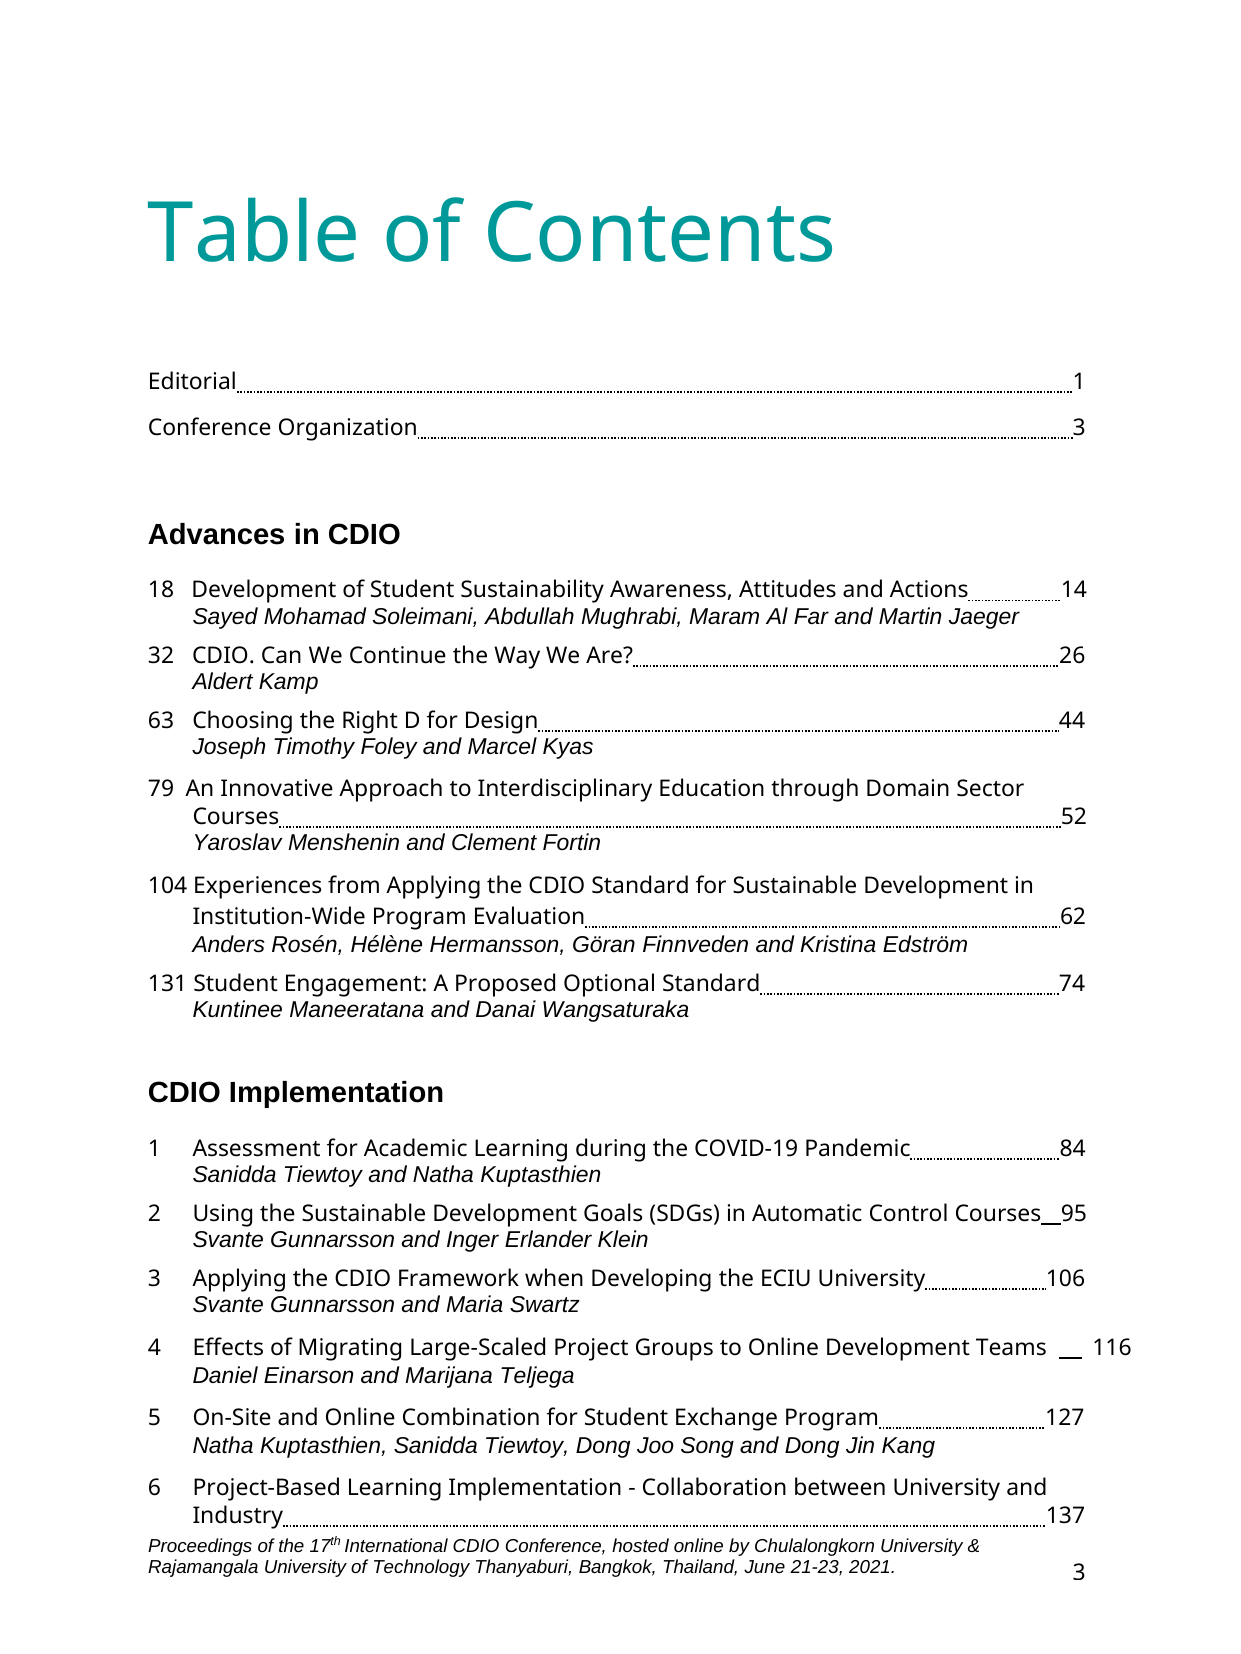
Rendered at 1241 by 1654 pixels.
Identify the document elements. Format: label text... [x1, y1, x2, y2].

text Svante Gunnarsson and Inger Erlander Klein [192, 1227, 1182, 1253]
subtitle Table of Contents [148, 172, 1182, 286]
list Project-Based Learning Implementation - Collaboration between University and [148, 1471, 1182, 1502]
text 104 Experiences from Applying the CDIO Standard for Sustainable Development in Institution-Wide Program Evaluation 62 Anders Rosén, Hélène Hermansson, Göran Finnveden and Kristina Edström [148, 869, 1093, 958]
list Applying the CDIO Framework when Developing the ECIU University 106 [148, 1266, 1182, 1292]
text Aldert Kamp [192, 668, 1182, 694]
text 32 CDIO. Can We Continue the Way We Are? 26 [148, 642, 1182, 668]
subtitle CDIO Implementation [148, 1075, 1182, 1108]
list Effects of Migrating Large-Scaled Project Groups to Online Development Teams 116 [148, 1330, 1182, 1362]
text Natha Kuptasthien, Sanidda Tiewtoy, Dong Joo Song and Dong Jin Kang [192, 1432, 1182, 1458]
text 18 Development of Student Sustainability Awareness, Attitudes and Actions 14 [148, 577, 1182, 603]
list Assessment for Academic Learning during the COVID-19 Pandemic 84 [148, 1135, 1182, 1161]
text Sanidda Tiewtoy and Natha Kuptasthien [192, 1161, 1182, 1188]
text 131 Student Engagement: A Proposed Optional Standard 74 [148, 970, 1182, 996]
text 79 An Innovative Approach to Interdisciplinary Education through Domain Sector [148, 772, 1182, 803]
text Svante Gunnarsson and Maria Swartz [192, 1292, 1182, 1318]
list On-Site and Online Combination for Student Exchange Program 127 [148, 1401, 1182, 1432]
subtitle Advances in CDIO [148, 517, 1182, 550]
text Industry 137 [192, 1502, 1182, 1528]
text Editorial 1 Conference Organization 3 [148, 365, 1093, 442]
text 63 Choosing the Right D for Design 44 [148, 707, 1182, 733]
text Courses 52 [192, 803, 1182, 830]
list Using the Sustainable Development Goals (SDGs) in Automatic Control Courses 95 [148, 1200, 1182, 1227]
text Daniel Einarson and Marijana Teljega [192, 1362, 1182, 1388]
text Kuntinee Maneeratana and Danai Wangsaturaka [192, 996, 1182, 1022]
text Yaroslav Menshenin and Clement Fortin [192, 830, 1182, 856]
text Sayed Mohamad Soleimani, Abdullah Mughrabi, Maram Al Far and Martin Jaeger [192, 603, 1182, 629]
text Joseph Timothy Foley and Marcel Kyas [192, 733, 1182, 760]
